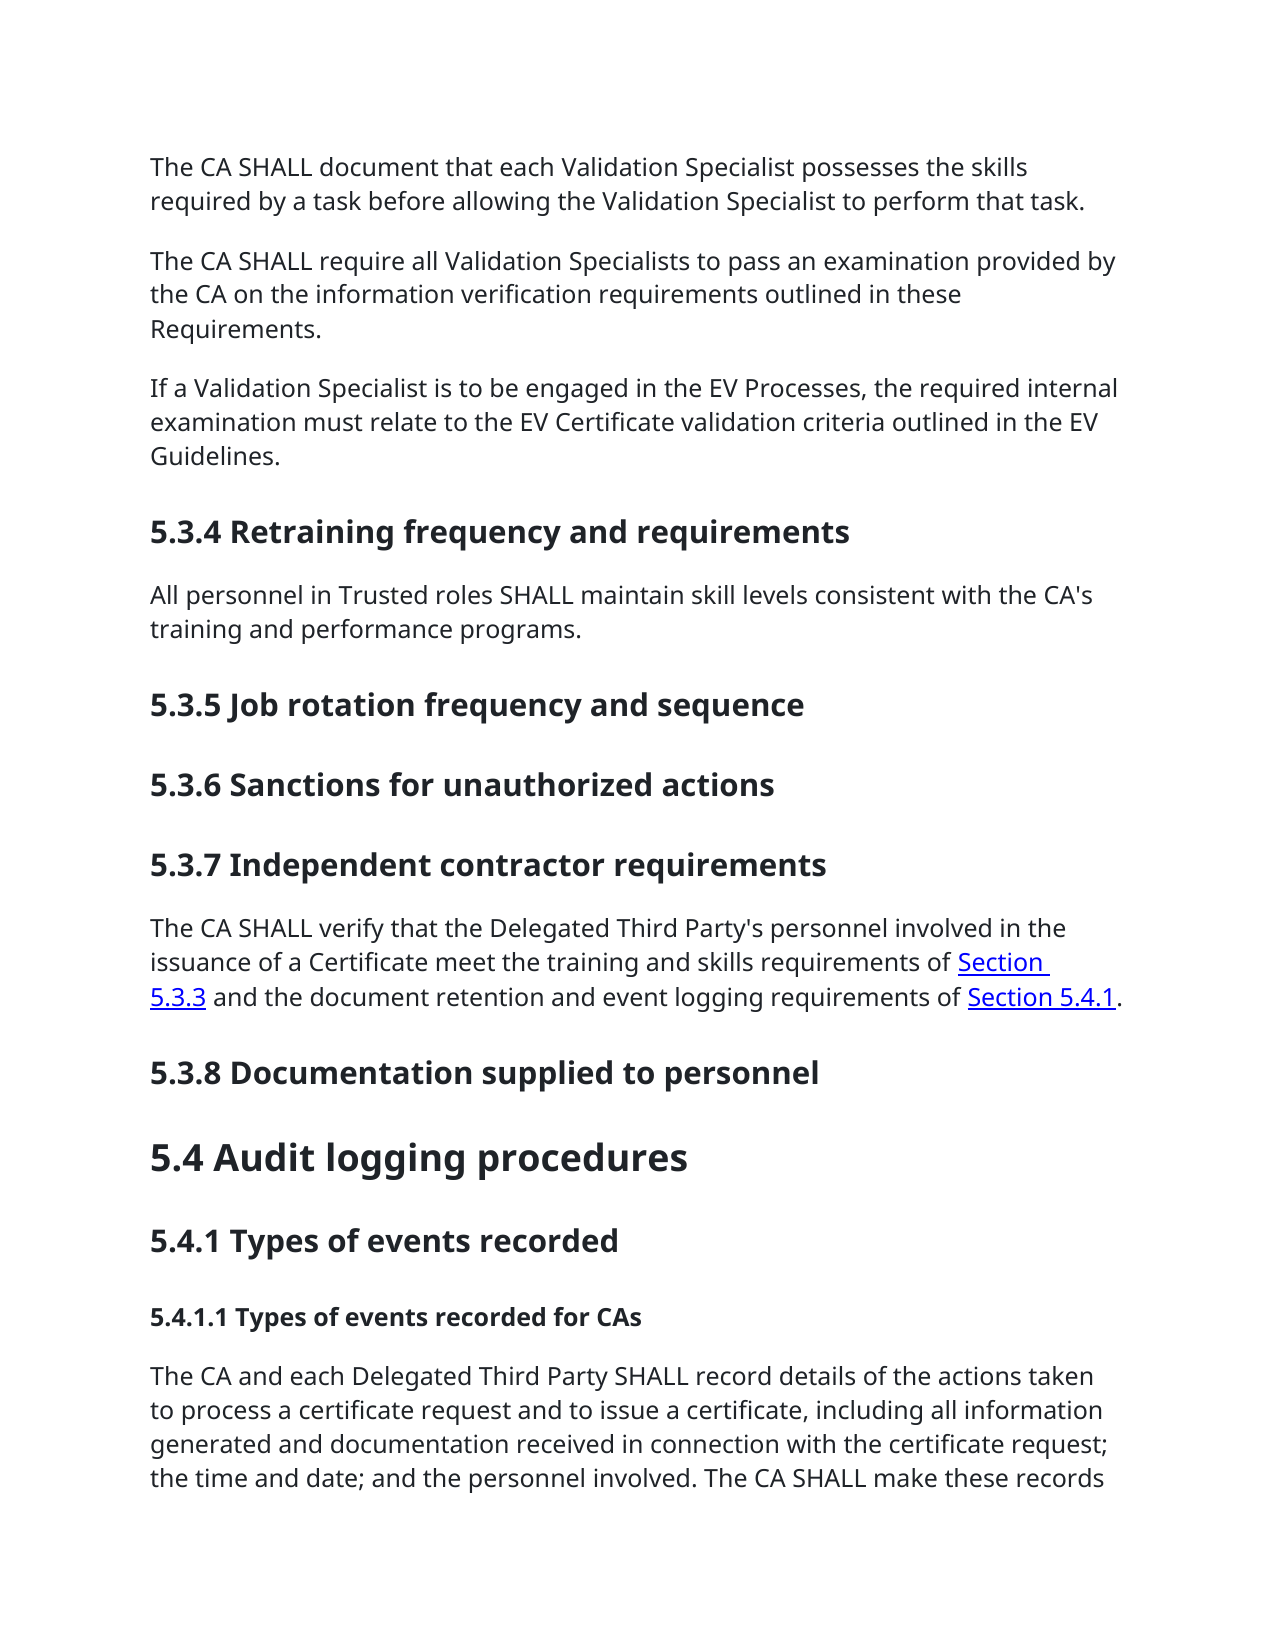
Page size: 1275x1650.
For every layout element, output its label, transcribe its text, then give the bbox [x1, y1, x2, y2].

text If a Validation Specialist is to be engaged in the EV Processes, the required internal examination must relate to the EV Certificate validation criteria outlined in the EV Guidelines. [150, 370, 1125, 472]
text 5.3.8 Documentation supplied to personnel [150, 1051, 1125, 1093]
text 5.4.1.1 Types of events recorded for CAs [150, 1299, 1125, 1333]
text The CA SHALL document that each Validation Specialist possesses the skills required by a task before allowing the Validation Specialist to perform that task. [150, 150, 1125, 218]
text The CA SHALL require all Validation Specialists to pass an examination provided by the CA on the information verification requirements outlined in these Requirements. [150, 243, 1125, 345]
text 5.3.6 Sanctions for unauthorized actions [150, 763, 1125, 806]
text The CA SHALL verify that the Delegated Third Party's personnel involved in the issuance of a Certificate meet the training and skills requirements of Section 5.3.3 and the document retention and event logging requirements of Section 5.4.1. [150, 911, 1125, 1013]
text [150, 1358, 1125, 1495]
text 5.4 Audit logging procedures [150, 1131, 1125, 1182]
text All personnel in Trusted roles SHALL maintain skill levels consistent with the CA's training and performance programs. [150, 578, 1125, 646]
text 5.3.7 Independent contractor requirements [150, 843, 1125, 886]
text 5.4.1 Types of events recorded [150, 1219, 1125, 1262]
text 5.3.5 Job rotation frequency and sequence [150, 683, 1125, 726]
text 5.3.4 Retraining frequency and requirements [150, 510, 1125, 553]
